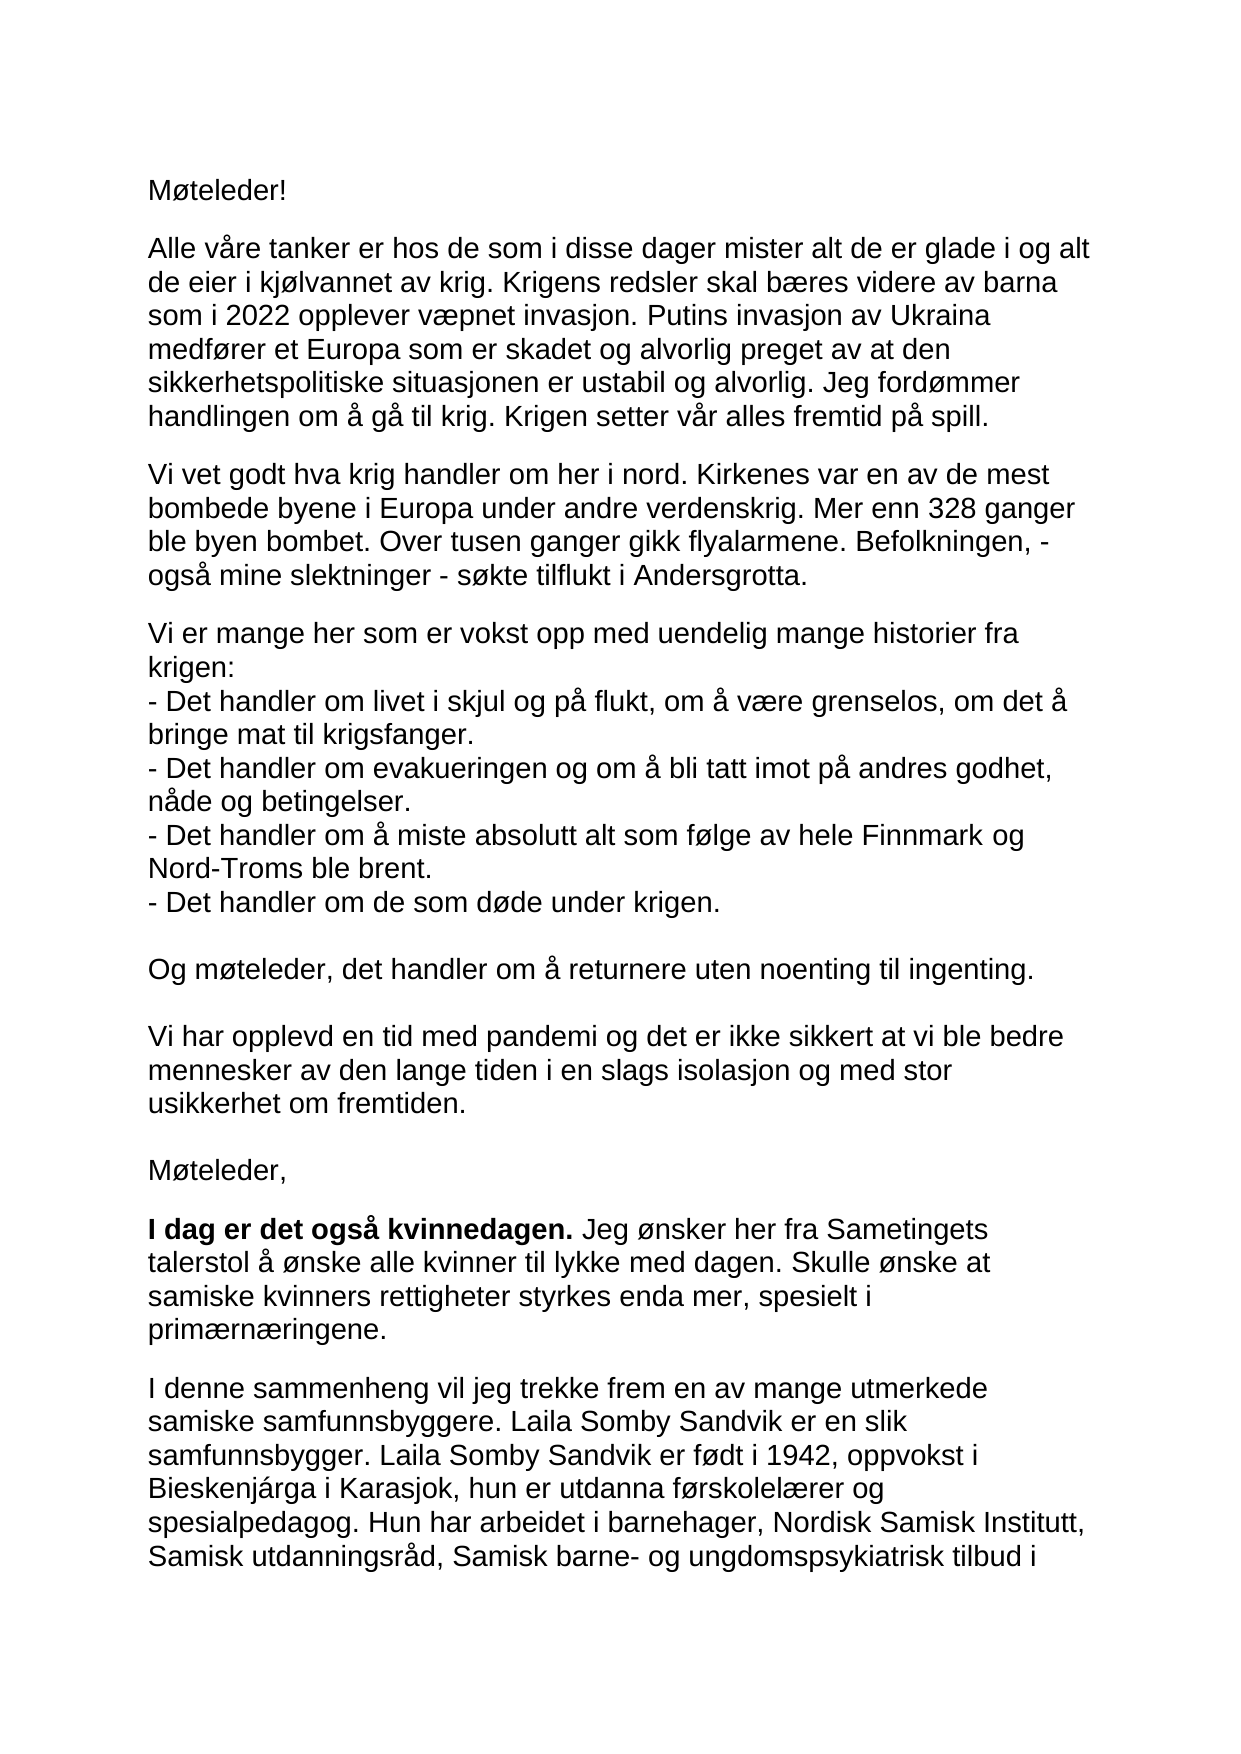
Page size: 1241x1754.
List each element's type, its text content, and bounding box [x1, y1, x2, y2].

text Vi vet godt hva krig handler om her i nord. Kirkenes var en av de mest bombede byene i Europa under andre verdenskrig. Mer enn 328 ganger ble byen bombet. Over tusen ganger gikk flyalarmene. Befolkningen, - også mine slektninger - søkte tilflukt i Andersgrotta. [148, 457, 1093, 592]
text Og møteleder, det handler om å returnere uten noenting til ingenting. [148, 952, 1093, 986]
text Vi har opplevd en tid med pandemi og det er ikke sikkert at vi ble bedre mennesker av den lange tiden i en slags isolasjon og med stor usikkerhet om fremtiden. [148, 1019, 1093, 1120]
text Vi er mange her som er vokst opp med uendelig mange historier fra krigen: - Det handler om livet i skjul og på flukt, om å være grenselos, om det å bringe mat til krigsfanger. - Det handler om evakueringen og om å bli tatt imot på andres godhet, nåde og betingelser. - Det handler om å miste absolutt alt som følge av hele Finnmark og Nord-Troms ble brent. - Det handler om de som døde under krigen. [148, 617, 1093, 918]
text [148, 1371, 1093, 1572]
text Alle våre tanker er hos de som i disse dager mister alt de er glade i og alt de eier i kjølvannet av krig. Krigens redsler skal bæres videre av barna som i 2022 opplever væpnet invasjon. Putins invasjon av Ukraina medfører et Europa som er skadet og alvorlig preget av at den sikkerhetspolitiske situasjonen er ustabil og alvorlig. Jeg fordømmer handlingen om å gå til krig. Krigen setter vår alles fremtid på spill. [148, 231, 1093, 432]
text I dag er det også kvinnedagen. Jeg ønsker her fra Sametingets talerstol å ønske alle kvinner til lykke med dagen. Skulle ønske at samiske kvinners rettigheter styrkes enda mer, spesielt i primærnæringene. [148, 1212, 1093, 1346]
text Møteleder, [148, 1153, 1093, 1187]
text Møteleder! [148, 173, 1093, 206]
